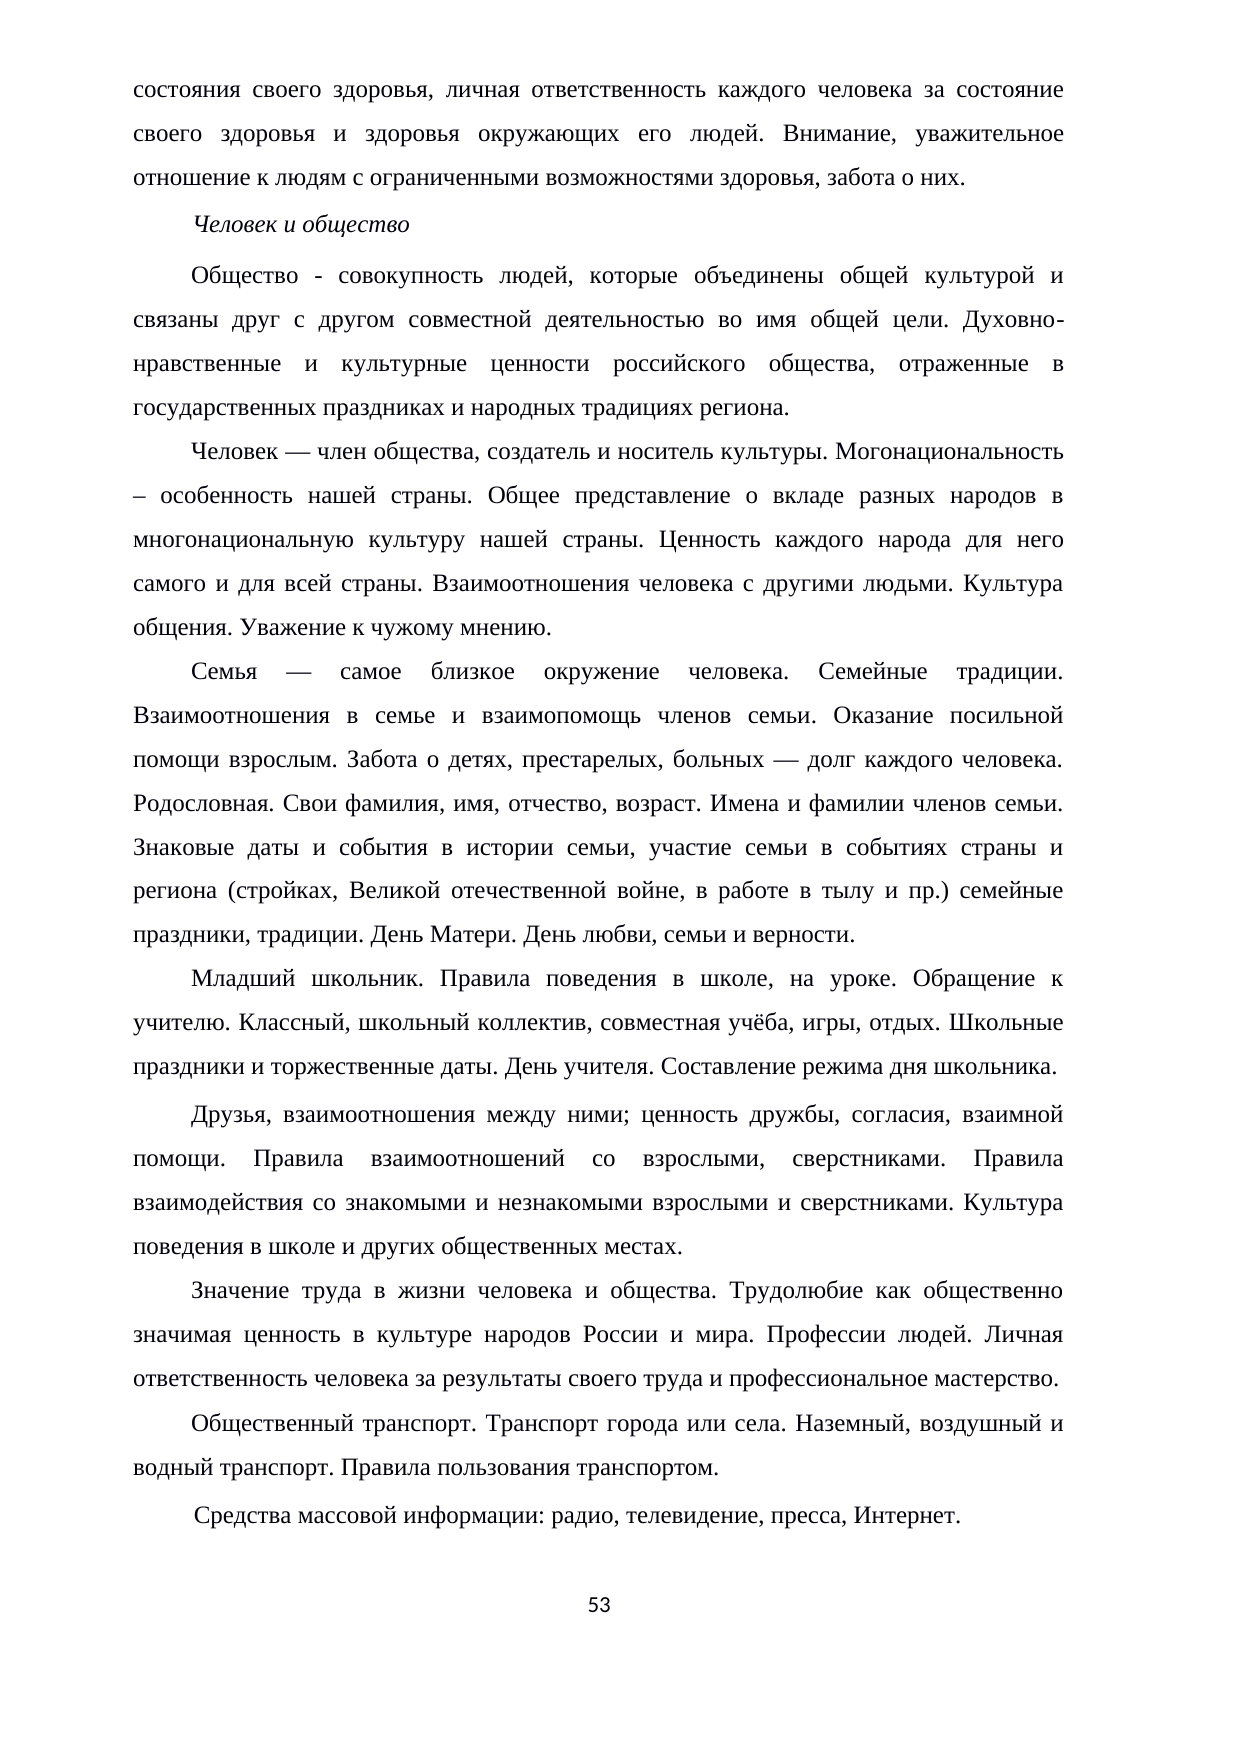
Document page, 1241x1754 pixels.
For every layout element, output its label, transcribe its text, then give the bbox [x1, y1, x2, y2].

text Общественный транспорт. Транспорт города или села. Наземный, воздушный и водный транспорт. Правила пользования транспортом. [133, 1408, 1064, 1481]
text Значение труда в жизни человека и общества. Трудолюбие как общественно значимая ценность в культуре народов России и мира. Профессии людей. Личная ответственность человека за результаты своего труда и профессиональное мастерство. [133, 1275, 1064, 1392]
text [133, 74, 1064, 191]
text Младший школьник. Правила поведения в школе, на уроке. Обращение к учителю. Классный, школьный коллектив, совместная учёба, игры, отдых. Школьные праздники и торжественные даты. День учителя. Составление режима дня школьника. [133, 963, 1064, 1080]
text Друзья, взаимоотношения между ними; ценность дружбы, согласия, взаимной помощи. Правила взаимоотношений со взрослыми, сверстниками. Правила взаимодействия со знакомыми и незнакомыми взрослыми и сверстниками. Культура поведения в школе и других общественных местах. [133, 1099, 1064, 1260]
text Человек — член общества, создатель и носитель культуры. Могонациональность – особенность нашей страны. Общее представление о вкладе разных народов в многонациональную культуру нашей страны. Ценность каждого народа для него самого и для всей страны. Взаимоотношения человека с другими людьми. Культура общения. Уважение к чужому мнению. [133, 436, 1064, 641]
text Семья — самое близкое окружение человека. Семейные традиции. Взаимоотношения в семье и взаимопомощь членов семьи. Оказание посильной помощи взрослым. Забота о детях, престарелых, больных — долг каждого человека. Родословная. Свои фамилия, имя, отчество, возраст. Имена и фамилии членов семьи. Знаковые даты и события в истории семьи, участие семьи в событиях страны и региона (стройках, Великой отечественной войне, в работе в тылу и пр.) семейные праздники, традиции. День Матери. День любви, семьи и верности. [133, 656, 1064, 948]
text Средства массовой информации: радио, телевидение, пресса, Интернет. [193, 1500, 1064, 1529]
text Человек и общество [192, 209, 1064, 238]
text Общество - совокупность людей, которые объединены общей культурой и связаны друг с другом совместной деятельностью во имя общей цели. Духовно­нравственные и культурные ценности российского общества, отраженные в государственных праздниках и народных традициях региона. [133, 260, 1064, 421]
